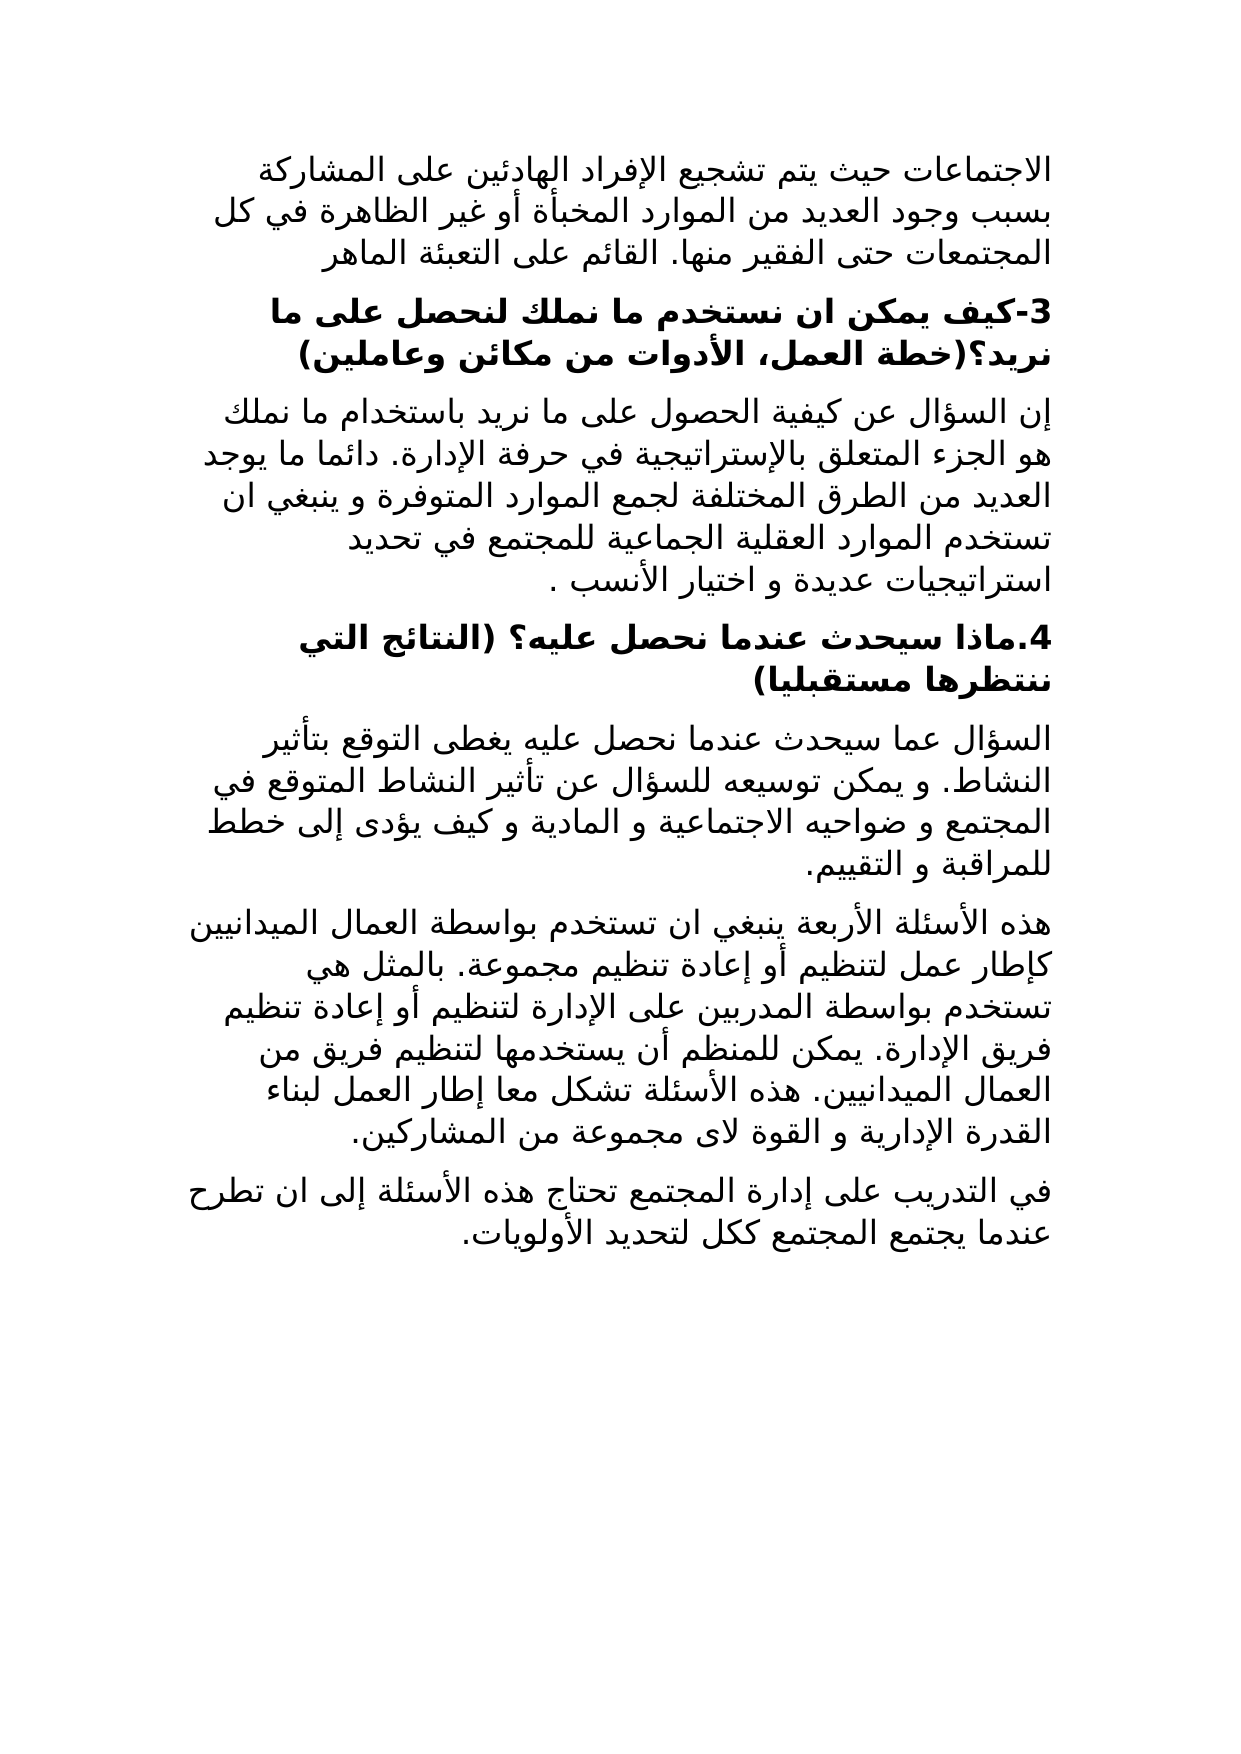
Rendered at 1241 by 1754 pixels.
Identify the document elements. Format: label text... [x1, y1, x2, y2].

text إن السؤال عن كيفية الحصول على ما نريد باستخدام ما نملك هو الجزء المتعلق بالإستراتيجية في حرفة الإدارة. دائما ما يوجد العديد من الطرق المختلفة لجمع الموارد المتوفرة و ينبغي ان تستخدم الموارد العقلية الجماعية للمجتمع في تحديد استراتيجيات عديدة و اختيار الأنسب . [187, 393, 1053, 599]
text 4.ماذا سيحدث عندما نحصل عليه؟ (النتائج التي ننتظرها مستقبليا) [187, 619, 1053, 699]
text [187, 150, 1053, 273]
text 3-كيف يمكن ان نستخدم ما نملك لنحصل على ما نريد؟(خطة العمل، الأدوات من مكائن وعاملين) [187, 292, 1053, 373]
text السؤال عما سيحدث عندما نحصل عليه يغطى التوقع بتأثير النشاط. و يمكن توسيعه للسؤال عن تأثير النشاط المتوقع في المجتمع و ضواحيه الاجتماعية و المادية و كيف يؤدى إلى خطط للمراقبة و التقييم. [187, 719, 1053, 884]
text هذه الأسئلة الأربعة ينبغي ان تستخدم بواسطة العمال الميدانيين كإطار عمل لتنظيم أو إعادة تنظيم مجموعة. بالمثل هي تستخدم بواسطة المدربين على الإدارة لتنظيم أو إعادة تنظيم فريق الإدارة. يمكن للمنظم أن يستخدمها لتنظيم فريق من العمال الميدانيين. هذه الأسئلة تشكل معا إطار العمل لبناء القدرة الإدارية و القوة لاى مجموعة من المشاركين. [187, 903, 1053, 1152]
text في التدريب على إدارة المجتمع تحتاج هذه الأسئلة إلى ان تطرح عندما يجتمع المجتمع ككل لتحديد الأولويات. [187, 1171, 1053, 1252]
